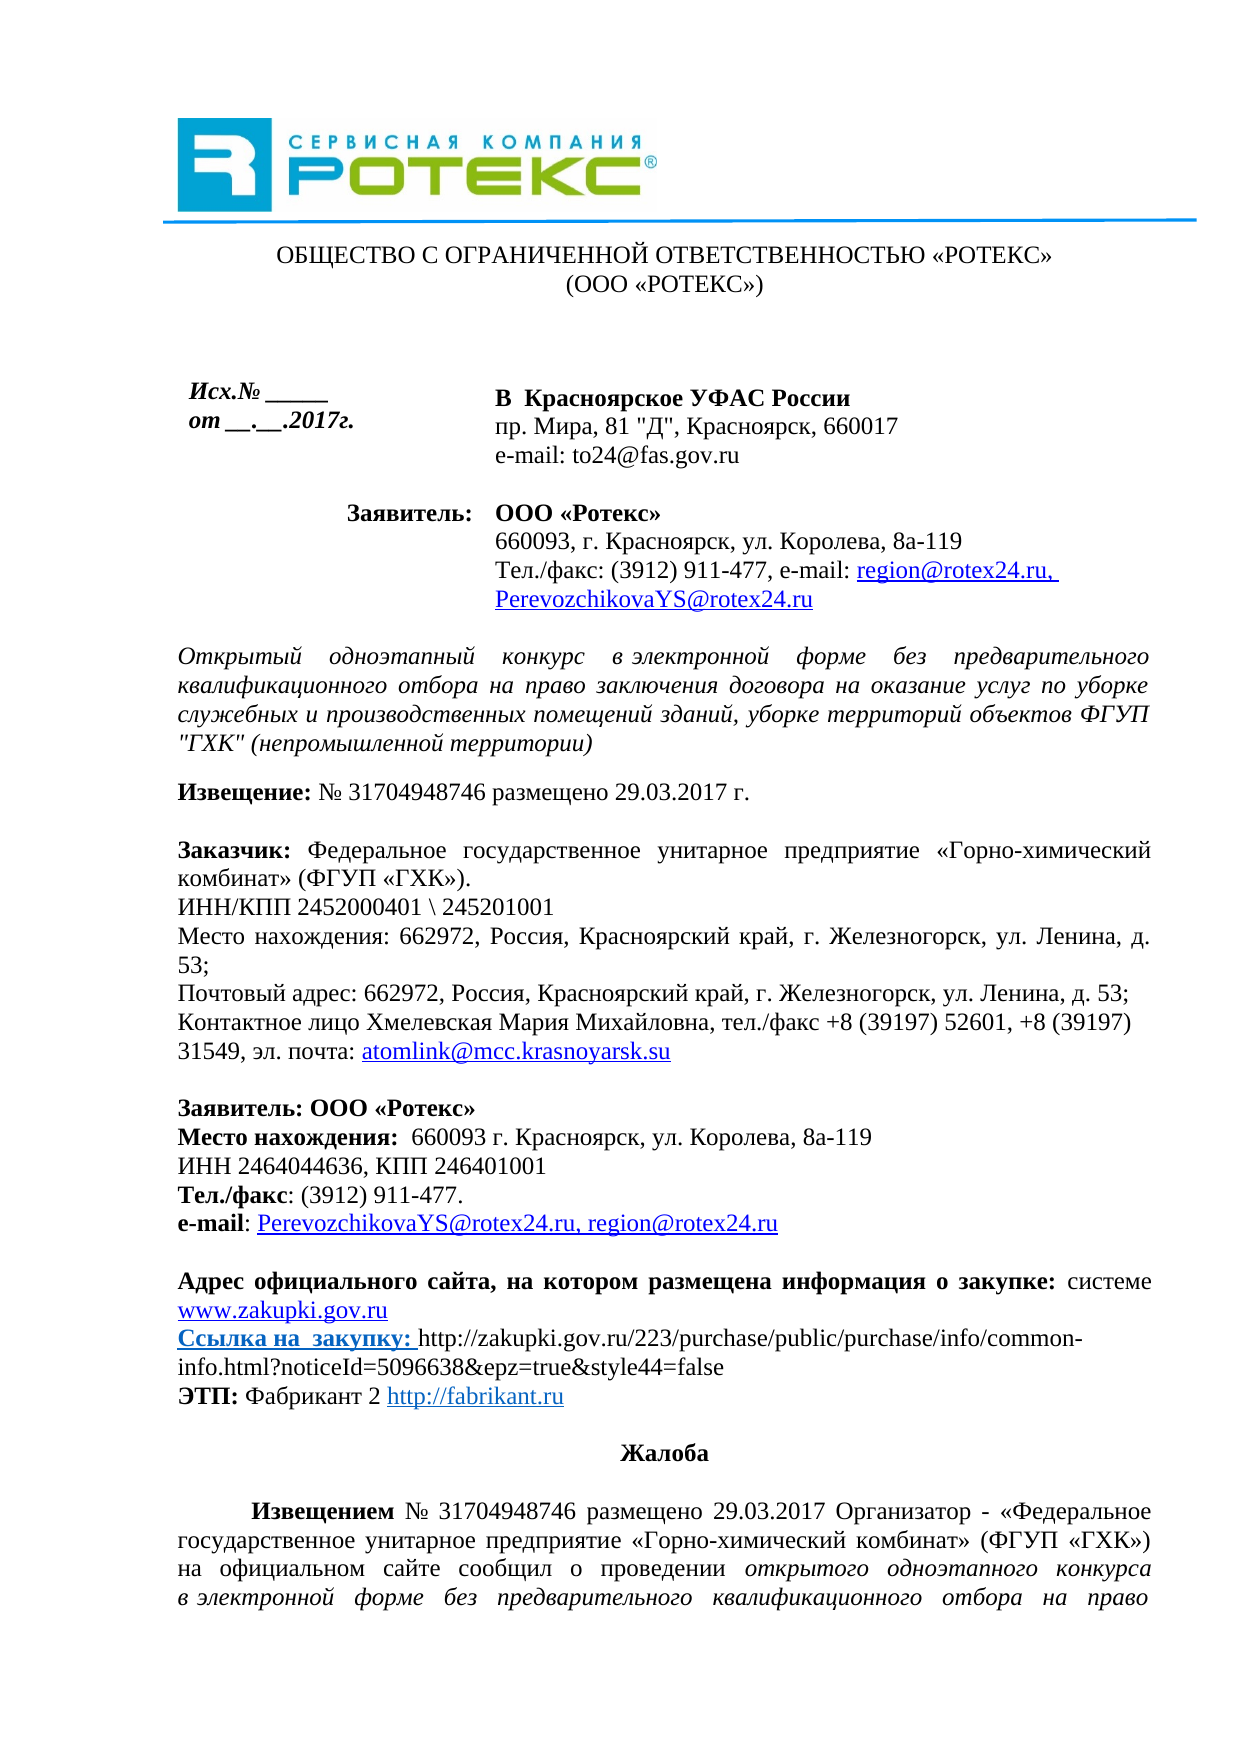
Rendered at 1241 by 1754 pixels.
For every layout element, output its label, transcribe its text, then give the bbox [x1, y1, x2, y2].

text ИНН/КПП 2452000401 \ 245201001 [177, 892, 1152, 921]
text (ООО «РОТЕКС») [177, 269, 1152, 298]
picture [194, 135, 255, 196]
text Жалоба [177, 1438, 1152, 1467]
text Адрес официального сайта, на котором размещена информация о закупке: системе www.zakupki.gov.ru [177, 1266, 1152, 1323]
picture [266, 118, 657, 212]
text Заказчик: Федеральное государственное унитарное предприятие «Горно-химический комбинат» (ФГУП «ГХК»). [177, 835, 1152, 892]
text е-mail: PerevozchikovaYS@rotex24.ru, region@rotex24.ru [177, 1208, 1152, 1237]
text Открытый одноэтапный конкурс в электронной форме без предварительного квалификационного отбора на право заключения договора на оказание услуг по уборке служебных и производственных помещений зданий, уборке территорий объектов ФГУП "ГХК" (непромышленной территории) [177, 641, 1152, 756]
text ЭТП: Фабрикант 2 http://fabrikant.ru [177, 1381, 1152, 1410]
table_cell ООО «Ротекс» 660093, г. Красноярск, ул. Королева, 8а-119 Тел./факс: (3912) 911-477, e-mail: region@rotex24.ru, PerevozchikovaYS@rotex24.ru [484, 498, 1222, 641]
text Место нахождения: 660093 г. Красноярск, ул. Королева, 8а-119 [177, 1122, 1152, 1151]
text ОБЩЕСТВО С ОГРАНИЧЕННОЙ ОТВЕТСТВЕННОСТЬЮ «РОТЕКС» [177, 241, 1152, 269]
table_header Исх.№ _____ от __.__.2017г. [177, 376, 484, 498]
text Место нахождения: 662972, Россия, Красноярский край, г. Железногорск, ул. Ленина, д. 53; [177, 921, 1152, 978]
text Заявитель: ООО «Ротекс» [177, 1093, 1152, 1122]
text Извещение: № 31704948746 размещено 29.03.2017 г. [177, 777, 1152, 806]
picture [177, 118, 263, 212]
text Тел./факс: (3912) 911-477. [177, 1180, 1152, 1208]
text ИНН 2464044636, КПП 246401001 [177, 1151, 1152, 1180]
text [177, 1496, 1152, 1611]
table_cell Заявитель: [177, 498, 484, 641]
text Почтовый адрес: 662972, Россия, Красноярский край, г. Железногорск, ул. Ленина, д. 53; [177, 978, 1152, 1007]
text Ссылка на закупку: http://zakupki.gov.ru/223/purchase/public/purchase/info/common-info.html?noticeId=5096638&epz=true&style44=false [177, 1323, 1152, 1381]
table_header В Красноярское УФАС России пр. Мира, 81 "Д", Красноярск, 660017 e-mail: to24@fas.gov.ru [484, 376, 1222, 498]
text Контактное лицо Хмелевская Мария Михайловна, тел./факс +8 (39197) 52601, +8 (39197) 31549, эл. почта: atomlink@mcc.krasnoyarsk.su [177, 1007, 1152, 1065]
